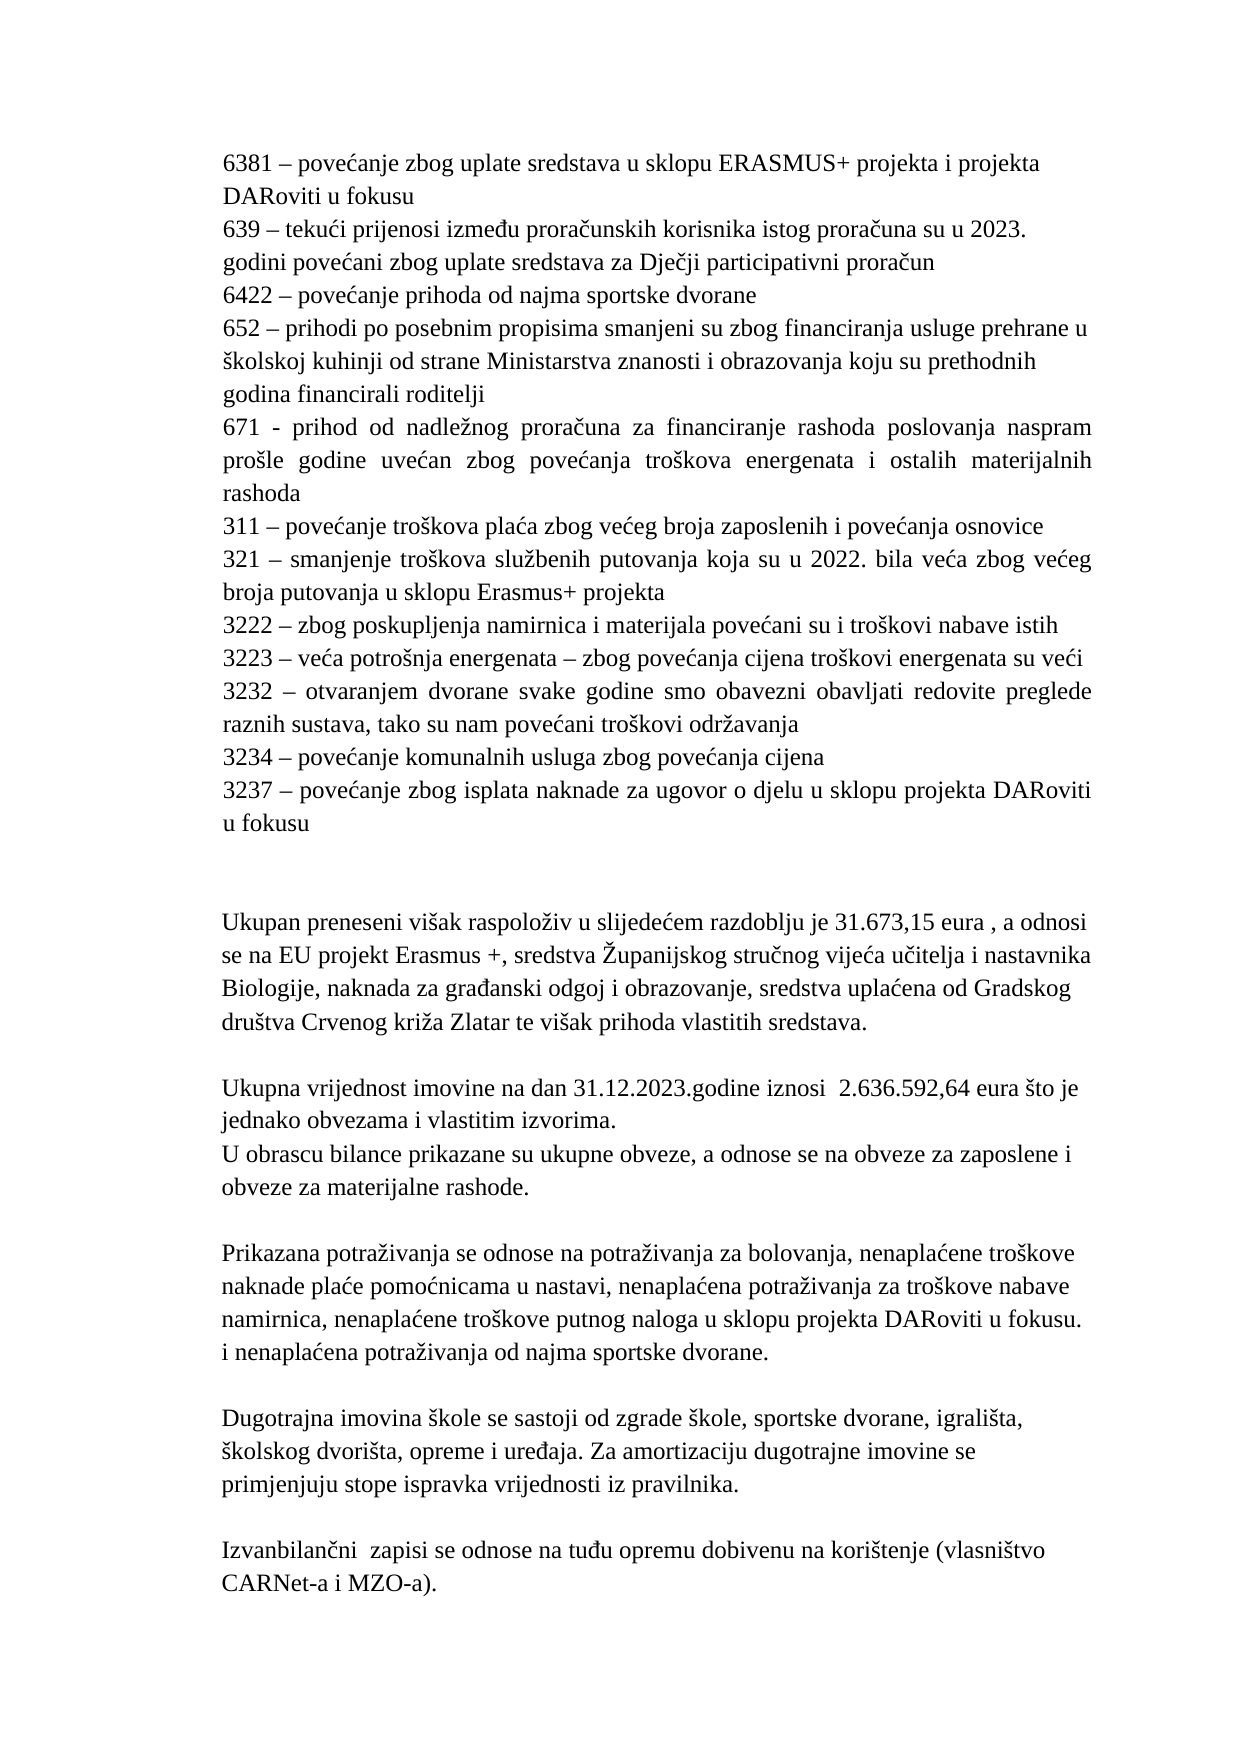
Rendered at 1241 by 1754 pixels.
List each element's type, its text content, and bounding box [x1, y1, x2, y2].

text U obrascu bilance prikazane su ukupne obveze, a odnose se na obveze za zaposlene i obveze za materijalne rashode. [221, 1139, 1092, 1200]
text Ukupan preneseni višak raspoloživ u slijedećem razdoblju je 31.673,15 eura , a odnosi se na EU projekt Erasmus +, sredstva Županijskog stručnog vijeća učitelja i nastavnika Biologije, naknada za građanski odgoj i obrazovanje, sredstva uplaćena od Gradskog društva Crvenog križa Zlatar te višak prihoda vlastitih sredstava. [221, 907, 1092, 1035]
list 3223 – veća potrošnja energenata – zbog povećanja cijena troškovi energenata su veći [223, 643, 1092, 672]
list 321 – smanjenje troškova službenih putovanja koja su u 2022. bila veća zbog većeg broja putovanja u sklopu Erasmus+ projekta [223, 544, 1092, 606]
text Dugotrajna imovina škole se sastoji od zgrade škole, sportske dvorane, igrališta, školskog dvorišta, opreme i uređaja. Za amortizaciju dugotrajne imovine se primjenjuju stope ispravka vrijednosti iz pravilnika. [221, 1403, 1092, 1498]
list 3234 – povećanje komunalnih usluga zbog povećanja cijena [223, 742, 1092, 771]
list 652 – prihodi po posebnim propisima smanjeni su zbog financiranja usluge prehrane u školskoj kuhinji od strane Ministarstva znanosti i obrazovanja koju su prethodnih godina financirali roditelji [223, 313, 1092, 408]
list 639 – tekući prijenosi između proračunskih korisnika istog proračuna su u 2023. godini povećani zbog uplate sredstava za Dječji participativni proračun [223, 214, 1092, 276]
list 6381 – povećanje zbog uplate sredstava u sklopu ERASMUS+ projekta i projekta DARoviti u fokusu [223, 148, 1092, 209]
list 3232 – otvaranjem dvorane svake godine smo obavezni obavljati redovite preglede raznih sustava, tako su nam povećani troškovi održavanja [223, 676, 1092, 738]
list 3222 – zbog poskupljenja namirnica i materijala povećani su i troškovi nabave istih [223, 610, 1092, 639]
list 6422 – povećanje prihoda od najma sportske dvorane [223, 280, 1092, 308]
list 671 - prihod od nadležnog proračuna za financiranje rashoda poslovanja naspram prošle godine uvećan zbog povećanja troškova energenata i ostalih materijalnih rashoda [223, 412, 1092, 507]
text Izvanbilančni zapisi se odnose na tuđu opremu dobivenu na korištenje (vlasništvo CARNet-a i MZO-a). [221, 1535, 1092, 1597]
list 3237 – povećanje zbog isplata naknade za ugovor o djelu u sklopu projekta DARoviti u fokusu [223, 775, 1092, 837]
text Prikazana potraživanja se odnose na potraživanja za bolovanja, nenaplaćene troškove naknade plaće pomoćnicama u nastavi, nenaplaćena potraživanja za troškove nabave namirnica, nenaplaćene troškove putnog naloga u sklopu projekta DARoviti u fokusu. i nenaplaćena potraživanja od najma sportske dvorane. [221, 1238, 1092, 1366]
list 311 – povećanje troškova plaća zbog većeg broja zaposlenih i povećanja osnovice [223, 511, 1092, 540]
text Ukupna vrijednost imovine na dan 31.12.2023.godine iznosi 2.636.592,64 eura što je jednako obvezama i vlastitim izvorima. [221, 1073, 1092, 1134]
